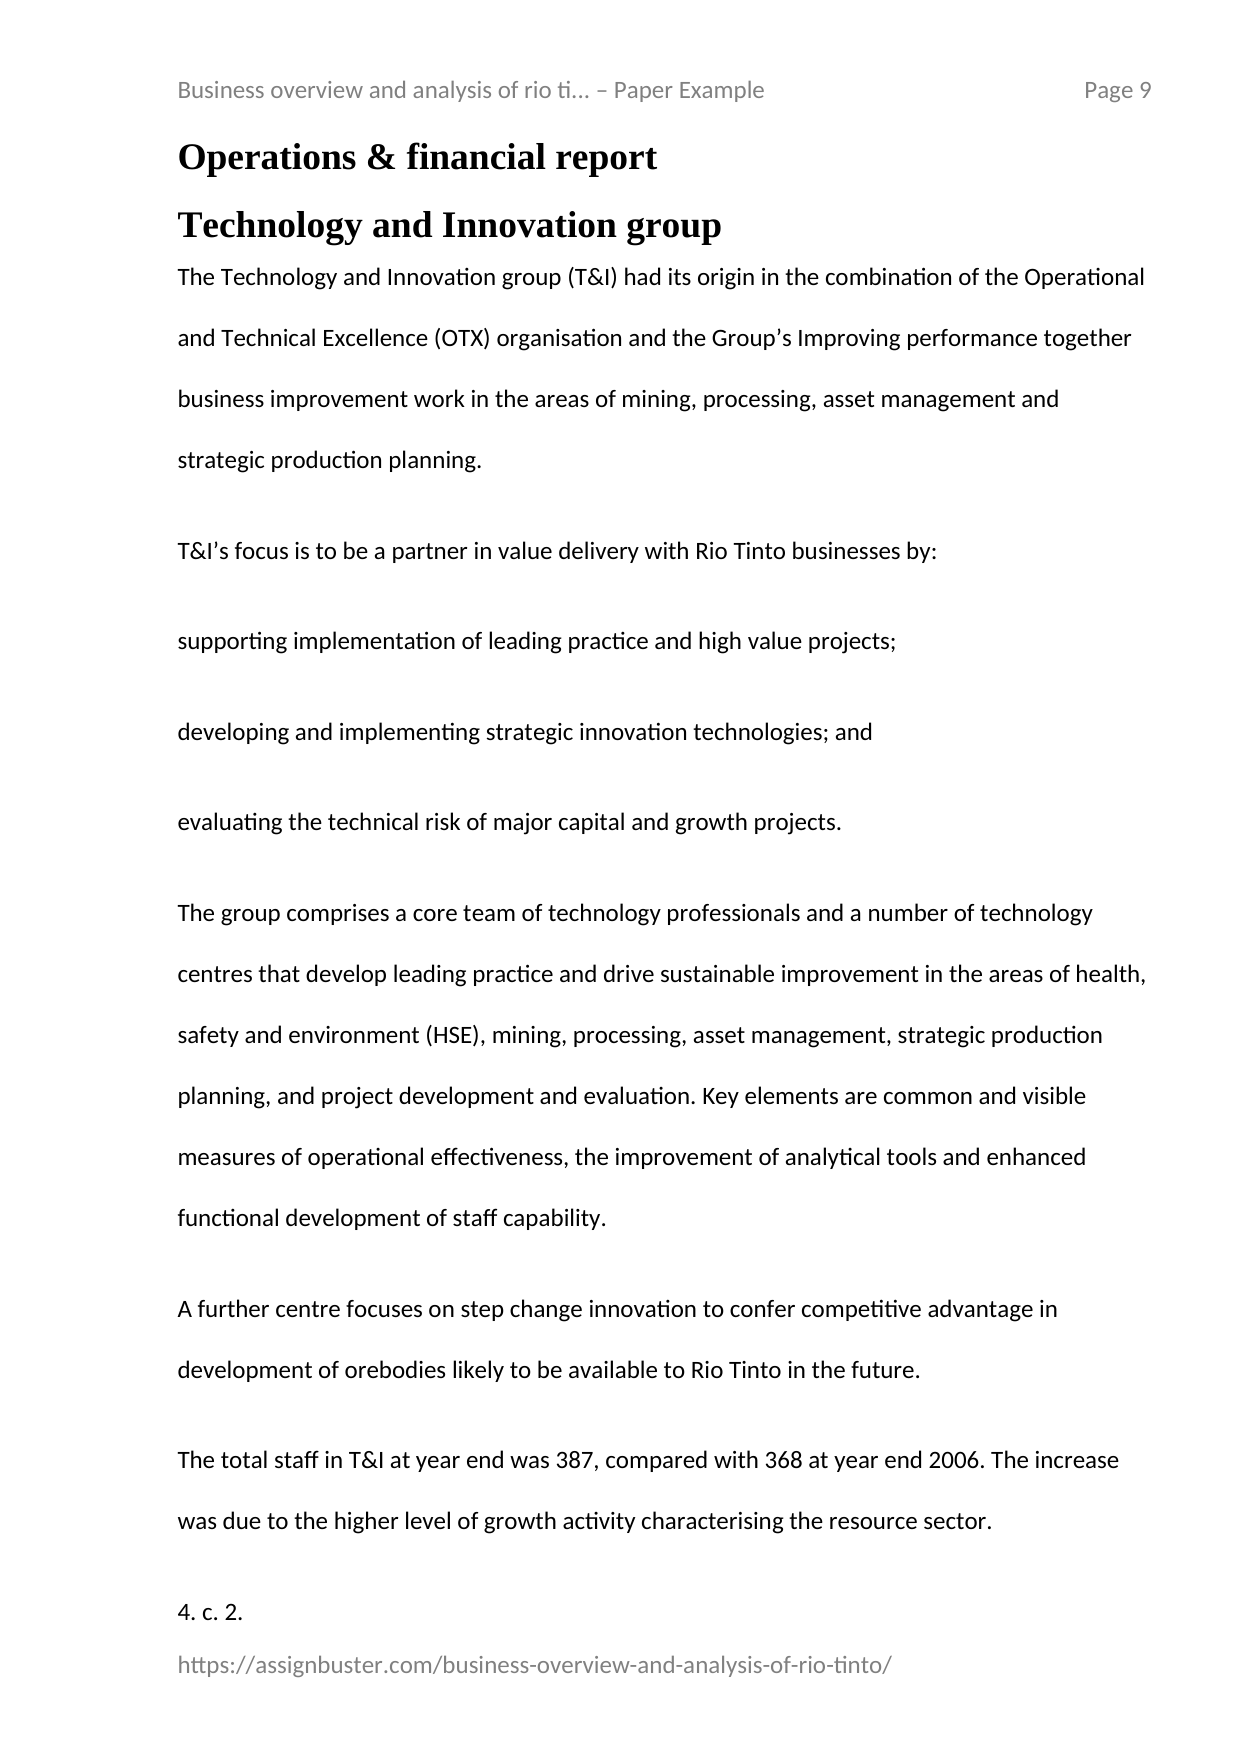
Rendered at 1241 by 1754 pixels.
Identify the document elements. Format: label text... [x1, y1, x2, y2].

text The Technology and Innovation group (T&I) had its origin in the combination of the Operational and Technical Excellence (OTX) organisation and the Group’s Improving performance together business improvement work in the areas of mining, processing, asset management and strategic production planning. [177, 261, 1152, 475]
text developing and implementing strategic innovation technologies; and [177, 716, 1152, 746]
text A further centre focuses on step change innovation to confer competitive advantage in development of orebodies likely to be available to Rio Tinto in the future. [177, 1293, 1152, 1384]
text evaluating the technical risk of major capital and growth projects. [177, 806, 1152, 837]
text The total staff in T&I at year end was 387, compared with 368 at year end 2006. The increase was due to the higher level of growth activity characterising the resource sector. [177, 1444, 1152, 1536]
text 4. c. 2. [177, 1596, 1152, 1626]
subtitle Technology and Innovation group [177, 202, 1152, 245]
subtitle Operations & financial report [177, 135, 1152, 178]
text supporting implementation of leading practice and high value projects; [177, 625, 1152, 656]
text T&I’s focus is to be a partner in value delivery with Rio Tinto businesses by: [177, 535, 1152, 565]
text The group comprises a core team of technology professionals and a number of technology centres that develop leading practice and drive sustainable improvement in the areas of health, safety and environment (HSE), mining, processing, asset management, strategic production planning, and project development and evaluation. Key elements are common and visible measures of operational effectiveness, the improvement of analytical tools and enhanced functional development of staff capability. [177, 897, 1152, 1233]
